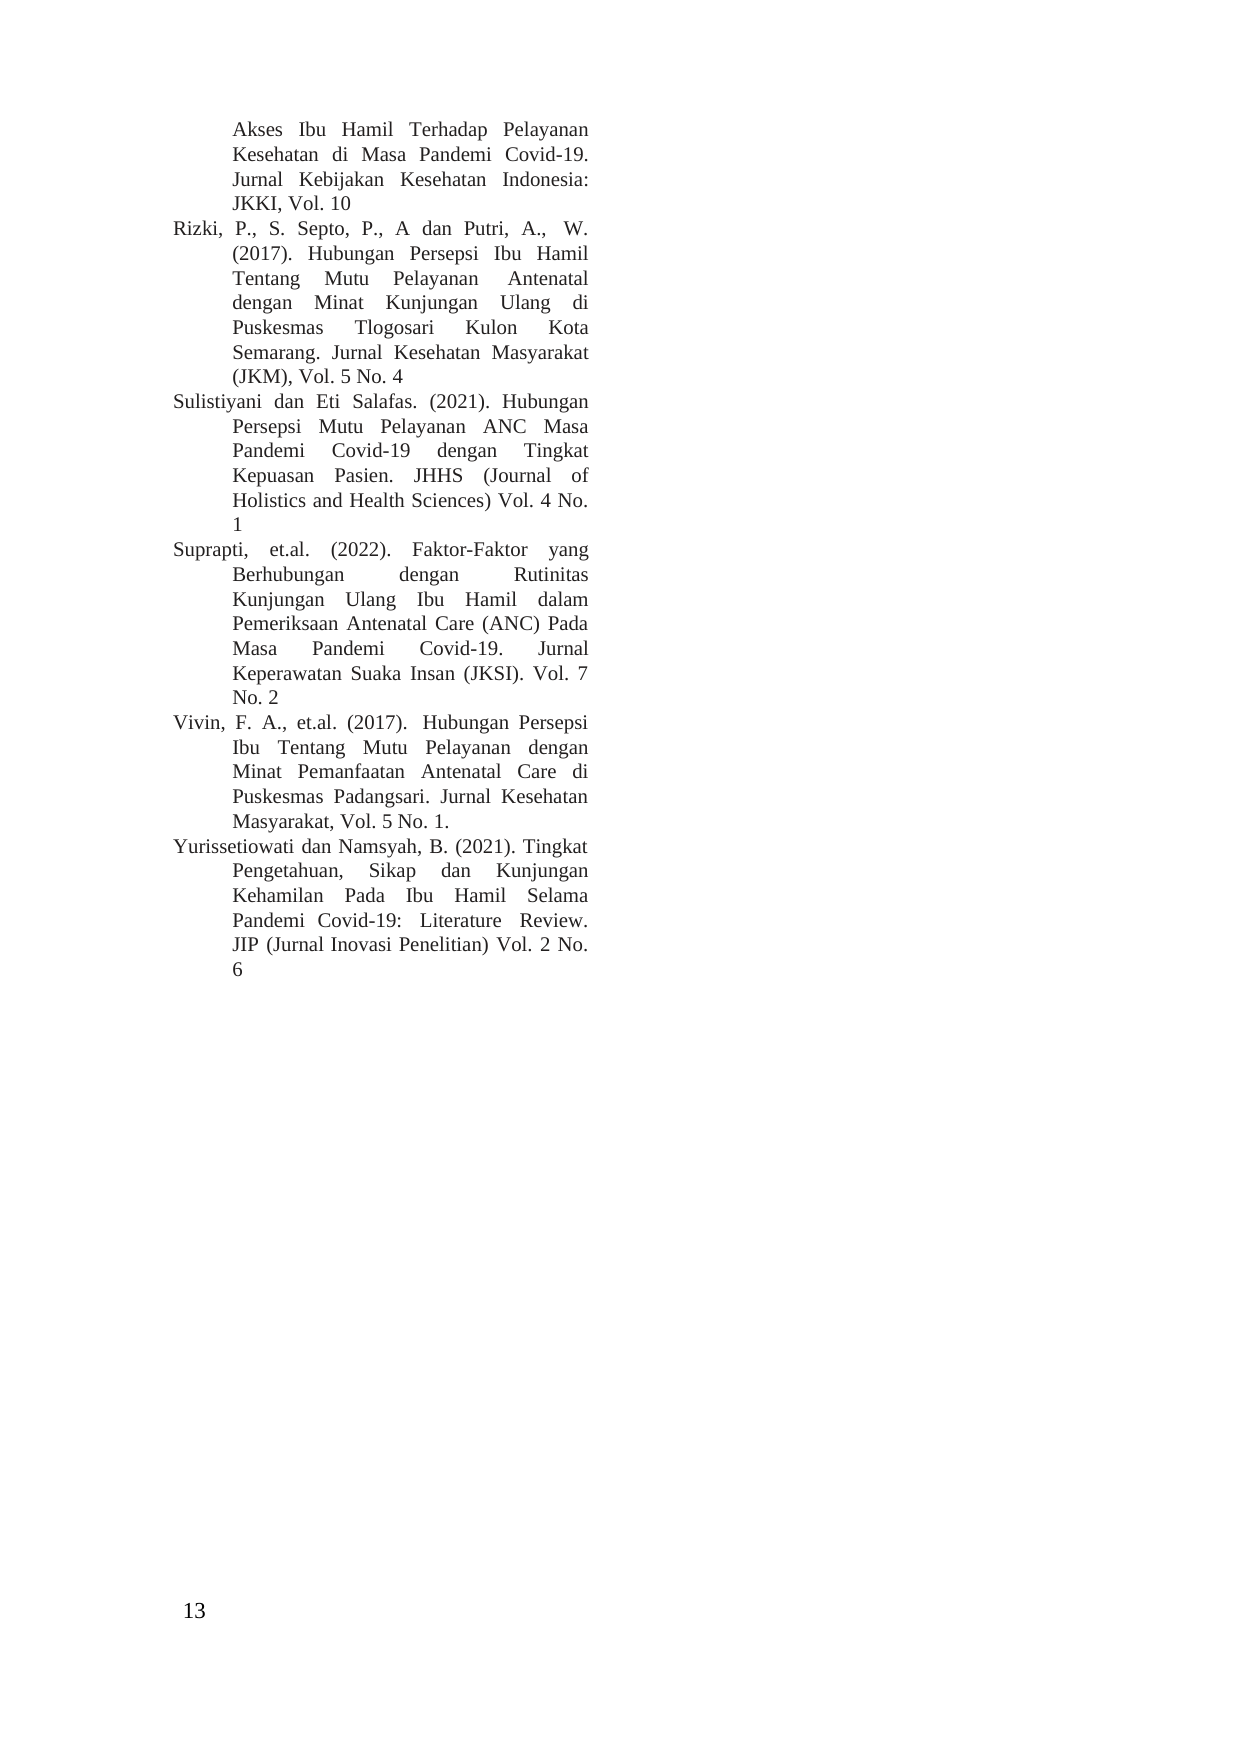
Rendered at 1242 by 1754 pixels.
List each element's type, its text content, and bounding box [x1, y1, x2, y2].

text Yurissetiowati dan Namsyah, B. (2021). Tingkat Pengetahuan, Sikap dan Kunjungan Kehamilan Pada Ibu Hamil Selama Pandemi Covid-19: Literature Review. JIP (Jurnal Inovasi Penelitian) Vol. 2 No. 6 [173, 833, 588, 981]
text Akses Ibu Hamil Terhadap Pelayanan Kesehatan di Masa Pandemi Covid-19. Jurnal Kebijakan Kesehatan Indonesia: JKKI, Vol. 10 [232, 117, 589, 215]
text Sulistiyani dan Eti Salafas. (2021). Hubungan Persepsi Mutu Pelayanan ANC Masa Pandemi Covid-19 dengan Tingkat Kepuasan Pasien. JHHS (Journal of Holistics and Health Sciences) Vol. 4 No. 1 [173, 389, 588, 536]
text Suprapti, et.al. (2022). Faktor-Faktor yang Berhubungan dengan Rutinitas Kunjungan Ulang Ibu Hamil dalam Pemeriksaan Antenatal Care (ANC) Pada Masa Pandemi Covid-19. Jurnal Keperawatan Suaka Insan (JKSI). Vol. 7 No. 2 [173, 537, 589, 709]
text Rizki, P., S. Septo, P., A dan Putri, A., W. (2017). Hubungan Persepsi Ibu Hamil Tentang Mutu Pelayanan Antenatal dengan Minat Kunjungan Ulang di Puskesmas Tlogosari Kulon Kota Semarang. Jurnal Kesehatan Masyarakat (JKM), Vol. 5 No. 4 [173, 216, 589, 388]
text Vivin, F. A., et.al. (2017). Hubungan Persepsi Ibu Tentang Mutu Pelayanan dengan Minat Pemanfaatan Antenatal Care di Puskesmas Padangsari. Jurnal Kesehatan Masyarakat, Vol. 5 No. 1. [173, 710, 588, 833]
